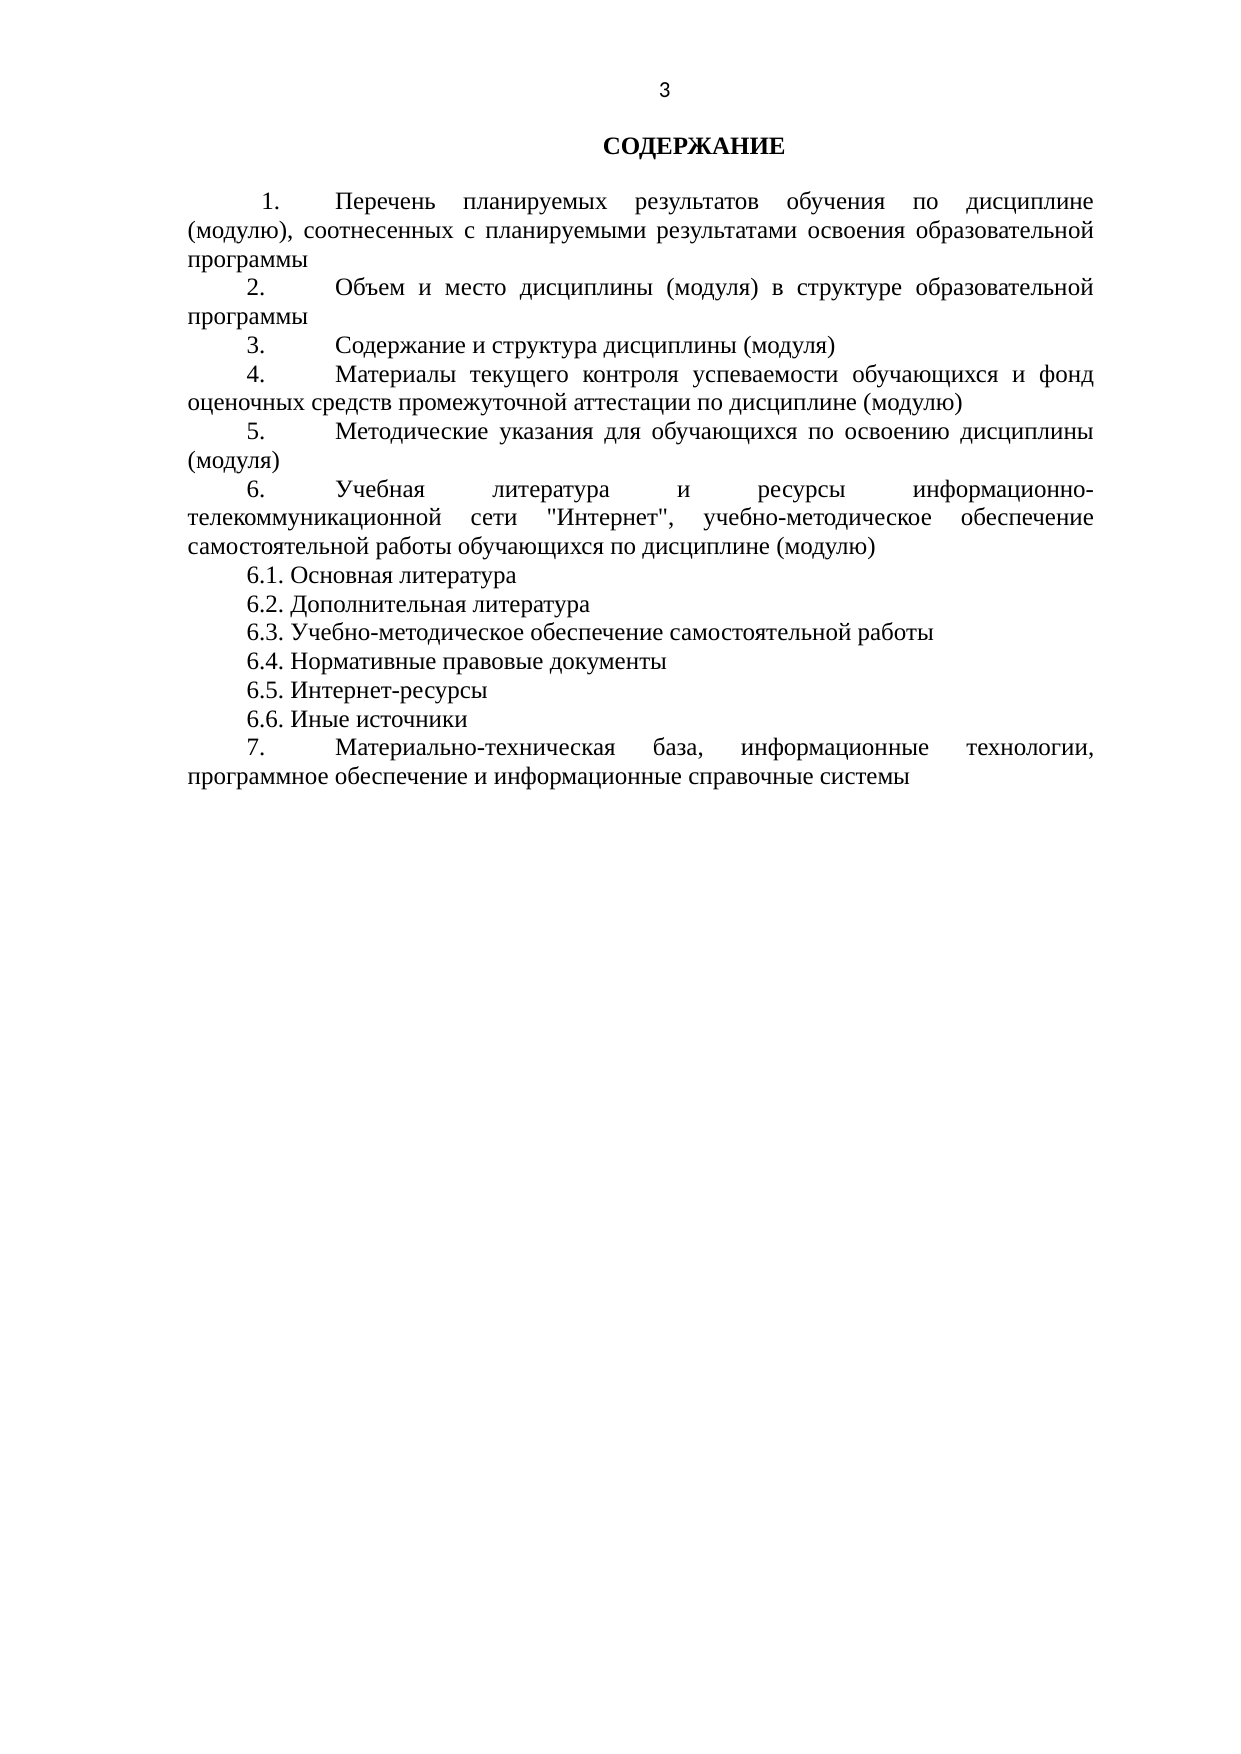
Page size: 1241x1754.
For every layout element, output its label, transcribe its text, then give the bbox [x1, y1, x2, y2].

table_cell Методические указания для обучающихся по освоению дисциплины (модуля) [176, 416, 1106, 474]
table_cell Материально-техническая база, информационные технологии, программное обеспечение и информационные справочные системы [176, 733, 1106, 790]
table_cell 6.3. Учебно-методическое обеспечение самостоятельной работы [176, 618, 1106, 646]
text СОДЕРЖАНИЕ [177, 131, 1152, 160]
table_cell 6.5. Интернет-ресурсы [176, 675, 1106, 704]
table_cell 6.2. Дополнительная литература [176, 589, 1106, 617]
table_cell Объем и место дисциплины (модуля) в структуре образовательной программы [176, 273, 1106, 330]
table_cell 6.1. Основная литература [176, 560, 1106, 589]
table_cell 6.6. Иные источники [176, 704, 1106, 732]
table_header Перечень планируемых результатов обучения по дисциплине (модулю), соотнесенных с планируемыми результатами освоения образовательной программы [176, 186, 1106, 272]
table_cell Учебная литература и ресурсы информационно-телекоммуникационной сети "Интернет", учебно-методическое обеспечение самостоятельной работы обучающихся по дисциплине (модулю) [176, 474, 1106, 560]
table_cell Содержание и структура дисциплины (модуля) [176, 330, 1106, 359]
table_cell 6.4. Нормативные правовые документы [176, 646, 1106, 675]
table_cell Материалы текущего контроля успеваемости обучающихся и фонд оценочных средств промежуточной аттестации по дисциплине (модулю) [176, 359, 1106, 416]
